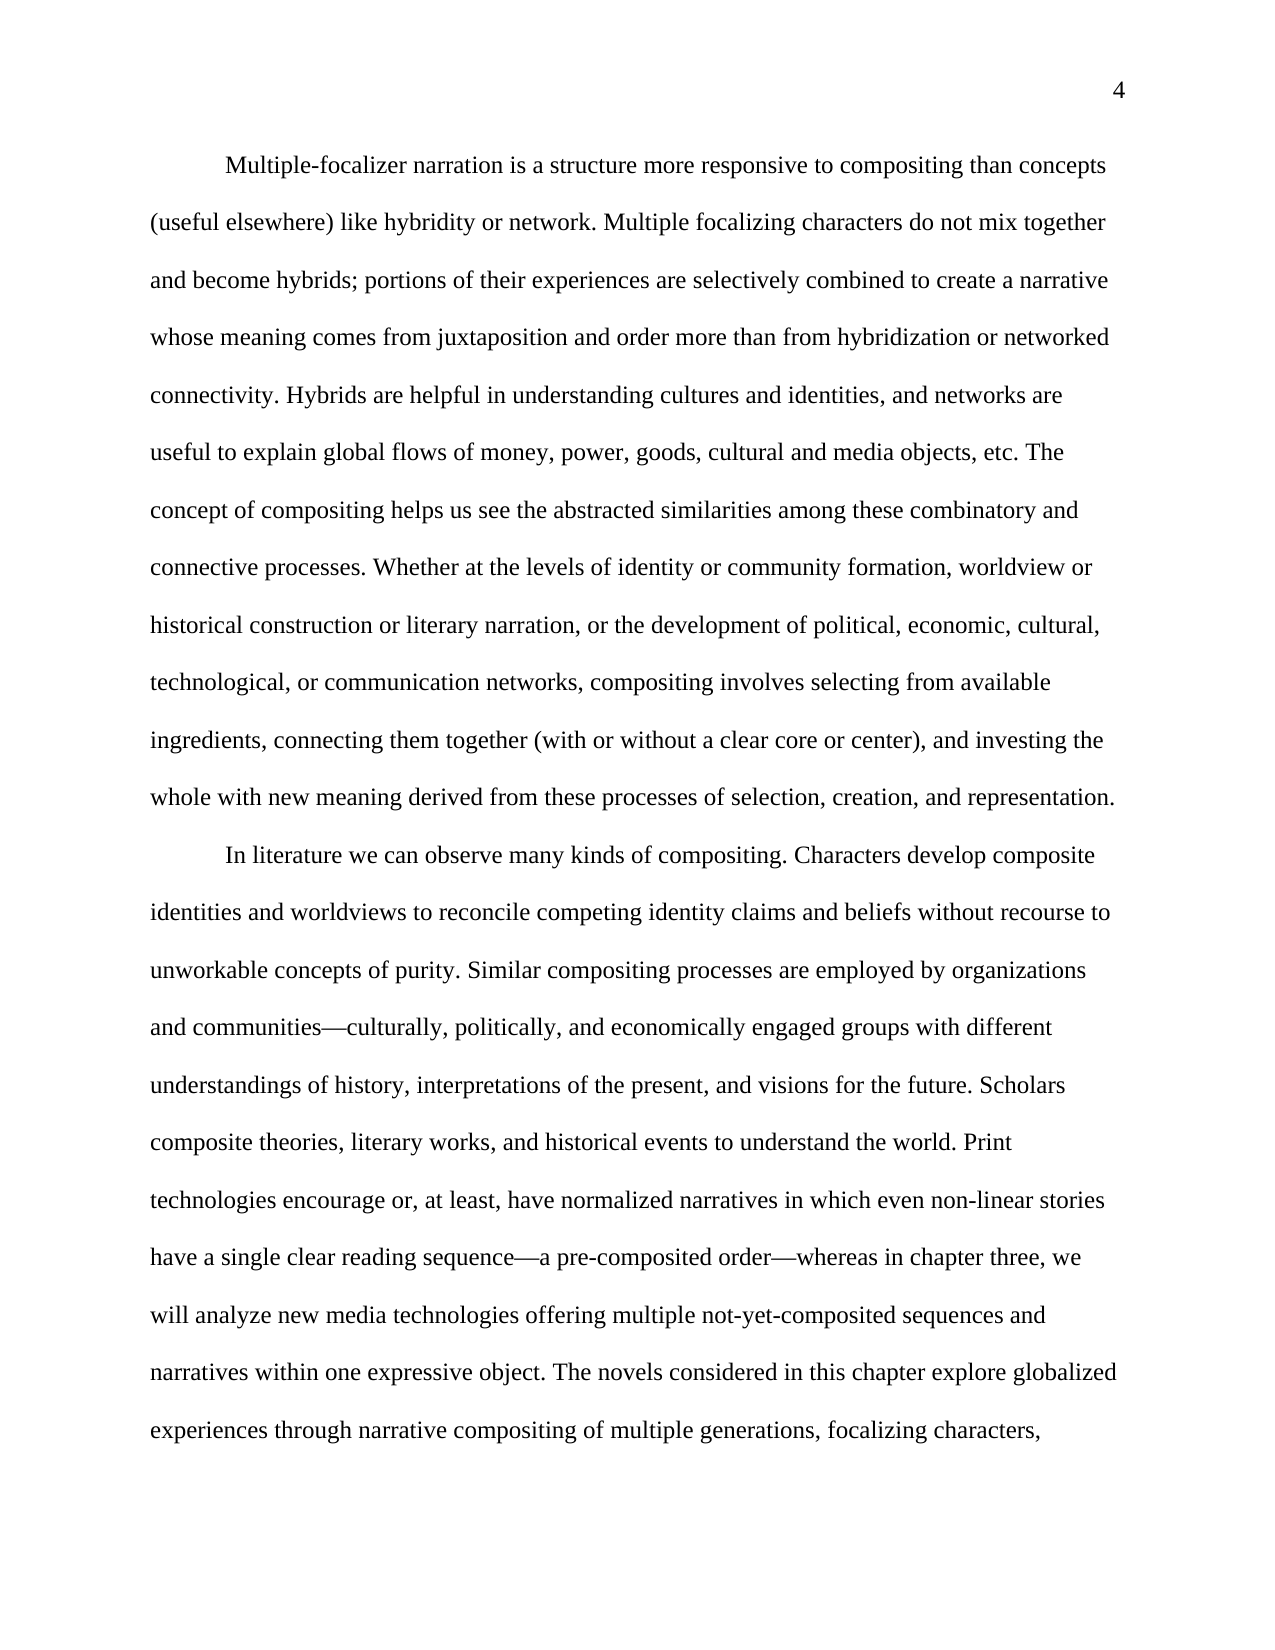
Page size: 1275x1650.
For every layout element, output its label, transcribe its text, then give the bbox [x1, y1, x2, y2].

text Multiple-focalizer narration is a structure more responsive to compositing than concepts (useful elsewhere) like hybridity or network. Multiple focalizing characters do not mix together and become hybrids; portions of their experiences are selectively combined to create a narrative whose meaning comes from juxtaposition and order more than from hybridization or networked connectivity. Hybrids are helpful in understanding cultures and identities, and networks are useful to explain global flows of money, power, goods, cultural and media objects, etc. The concept of compositing helps us see the abstracted similarities among these combinatory and connective processes. Whether at the levels of identity or community formation, worldview or historical construction or literary narration, or the development of political, economic, cultural, technological, or communication networks, compositing involves selecting from available ingredients, connecting them together (with or without a clear core or center), and investing the whole with new meaning derived from these processes of selection, creation, and representation. [150, 150, 1125, 811]
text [150, 840, 1125, 1444]
